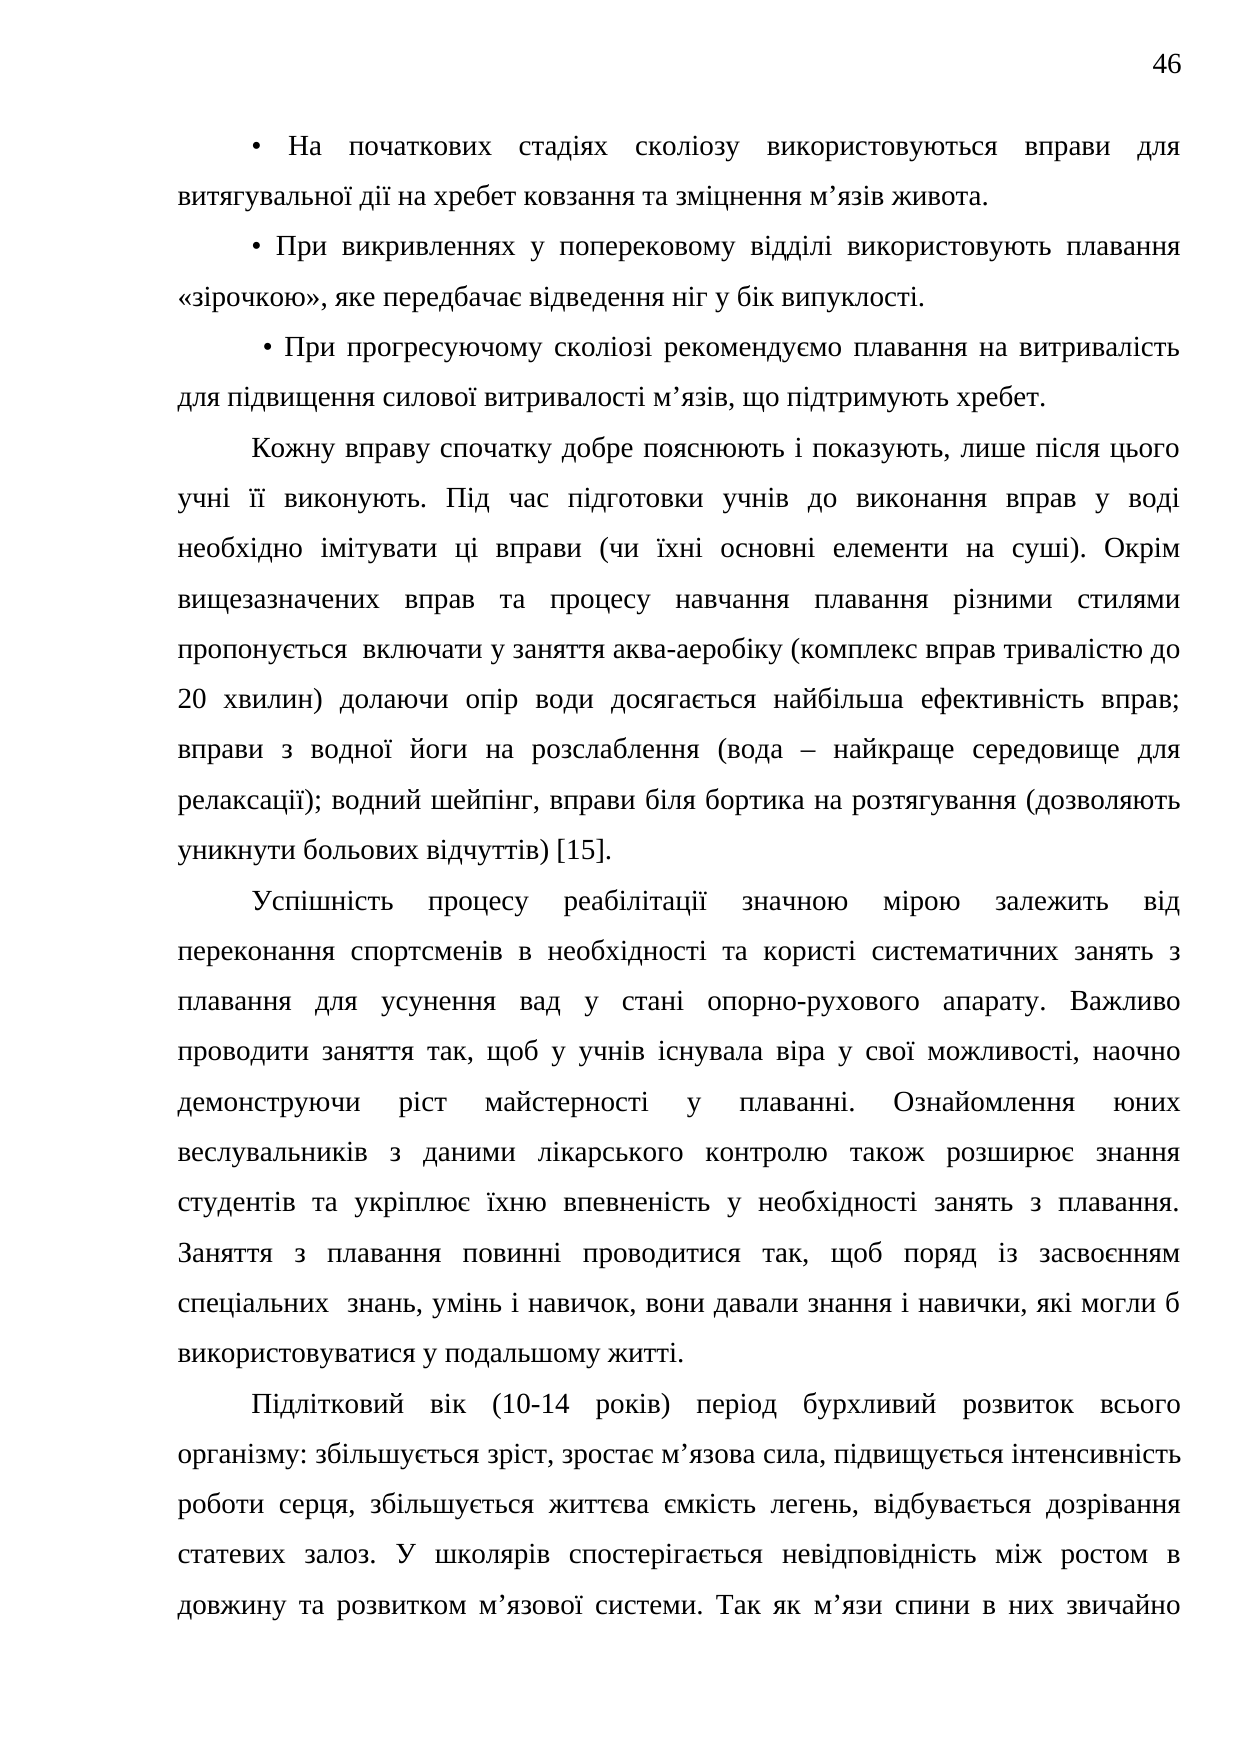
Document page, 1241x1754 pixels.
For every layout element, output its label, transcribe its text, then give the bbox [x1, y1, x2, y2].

text • При прогресуючому сколіозі рекомендуємо плавання на витривалість для підвищення силової витривалості м’язів, що підтримують хребет. [177, 329, 1181, 413]
text Кожну вправу спочатку добре пояснюють і показують, лише після цього учні її виконують. Під час підготовки учнів до виконання вправ у воді необхідно імітувати ці вправи (чи їхні основні елементи на суші). Окрім вищезазначених вправ та процесу навчання плавання різними стилями пропонується включати у заняття аква-аеробіку (комплекс вправ тривалістю до 20 хвилин) долаючи опір води досягається найбільша ефективність вправ; вправи з водної йоги на розслаблення (вода – найкраще середовище для релаксації); водний шейпінг, вправи біля бортика на розтягування (дозволяють уникнути больових відчуттів) [15]. [177, 430, 1181, 866]
text Успішність процесу реабілітації значною мірою залежить від переконання спортсменів в необхідності та користі систематичних занять з плавання для усунення вад у стані опорно-рухового апарату. Важливо проводити заняття так, щоб у учнів існувала віра у свої можливості, наочно демонструючи ріст майстерності у плаванні. Ознайомлення юних веслувальників з даними лікарського контролю також розширює знання студентів та укріплює їхню впевненість у необхідності занять з плавання. Заняття з плавання повинні проводитися так, щоб поряд із засвоєнням спеціальних знань, умінь і навичок, вони давали знання і навички, які могли б використовуватися у подальшому житті. [177, 883, 1181, 1369]
text • На початкових стадіях сколіозу використовуються вправи для витягувальної дії на хребет ковзання та зміцнення м’язів живота. [177, 128, 1181, 212]
text • При викривленнях у поперековому відділі використовують плавання «зірочкою», яке передбачає відведення ніг у бік випуклості. [177, 228, 1181, 312]
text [177, 1386, 1181, 1621]
